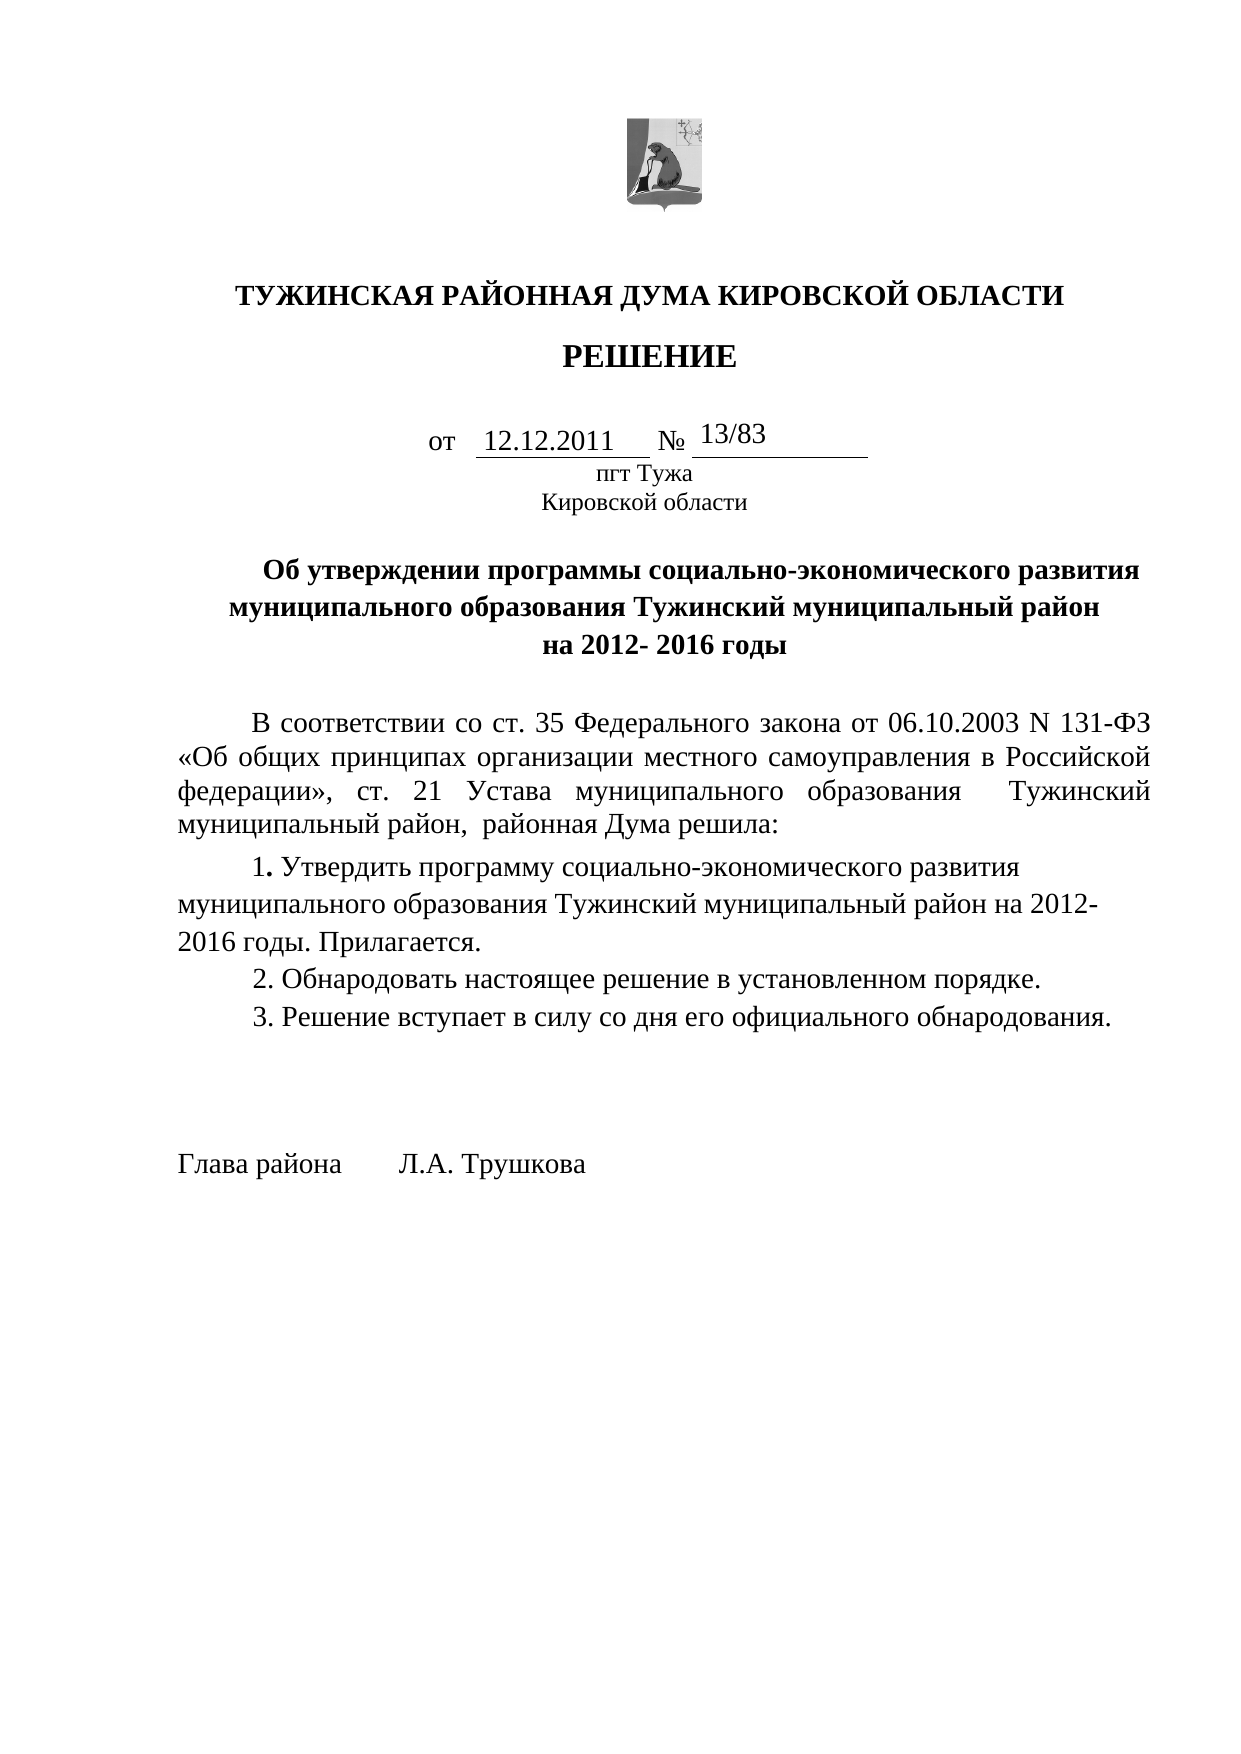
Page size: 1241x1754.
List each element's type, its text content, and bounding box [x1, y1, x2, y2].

text 3. Решение вступает в силу со дня его официального обнародования. [252, 996, 1152, 1033]
table_cell от [421, 416, 476, 457]
text муниципального образования Тужинский муниципальный район [177, 587, 1152, 624]
table_cell 13/83 [692, 416, 868, 457]
text 1. Утвердить программу социально-экономического развития муниципального образования Тужинский муниципальный район на 2012- 2016 годы. Прилагается. [177, 846, 1152, 958]
subtitle В соответствии со ст. 35 Федерального закона от 06.10.2003 N 131-ФЗ «Об общих принципах организации местного самоуправления в Российской федерации», ст. 21 Устава муниципального образования Тужинский муниципальный район, районная Дума решила: [177, 706, 1152, 840]
text Об утверждении программы социально-экономического развития [177, 549, 1152, 587]
text 2. Обнародовать настоящее решение в установленном порядке. [252, 958, 1152, 996]
table_cell № [650, 416, 692, 457]
table_cell пгт Тужа Кировской области [421, 457, 868, 516]
table_cell 12.12.2011 [476, 416, 650, 457]
text Глава района Л.А. Трушкова [177, 1146, 1152, 1179]
table_header ТУЖИНСКАЯ РАЙОННАЯ ДУМА КИРОВСКОЙ ОБЛАСТИ РЕШЕНИЕ [177, 241, 1122, 416]
text на 2012- 2016 годы [177, 624, 1152, 662]
